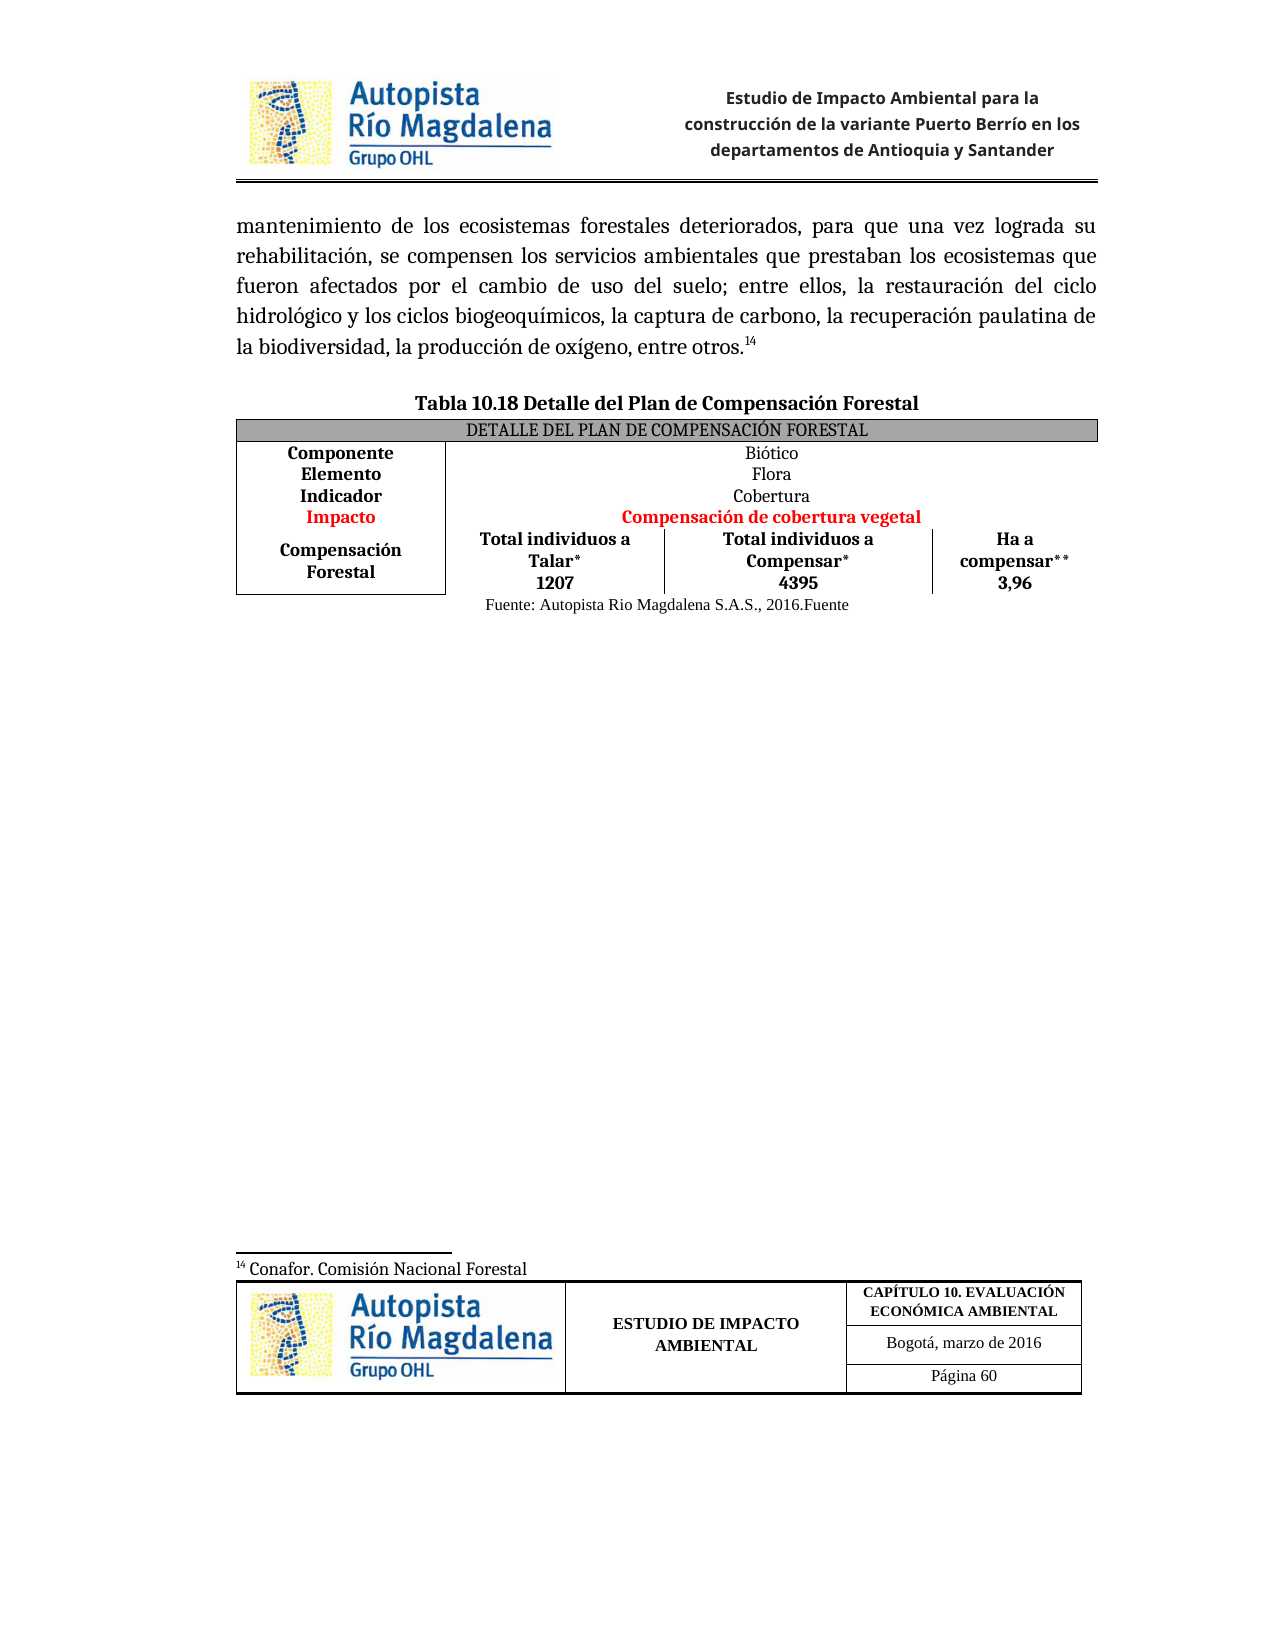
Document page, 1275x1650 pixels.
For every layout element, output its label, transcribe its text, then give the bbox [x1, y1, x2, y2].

table_cell 1207 [446, 572, 664, 594]
table_cell Cobertura [446, 485, 1098, 507]
table_cell Flora [446, 464, 1098, 485]
table_cell Total individuos a Compensar* [665, 529, 932, 572]
table_cell Impacto [237, 507, 445, 528]
table_header DETALLE DEL PLAN DE COMPENSACIÓN FORESTAL [237, 420, 1097, 441]
table_cell Compensación Forestal [237, 529, 445, 594]
table_cell Indicador [237, 485, 445, 507]
table_cell Componente [237, 442, 445, 464]
table_cell Biótico [446, 442, 1098, 464]
table_cell Ha a compensar** [933, 529, 1098, 572]
picture [247, 73, 555, 172]
picture [248, 1285, 555, 1384]
text Tabla 10.18 Detalle del Plan de Compensación Forestal [236, 391, 1098, 415]
table_cell Total individuos a Talar* [446, 529, 664, 572]
table_cell Compensación de cobertura vegetal [446, 507, 1098, 528]
table_cell 3,96 [933, 572, 1098, 594]
table_cell 4395 [665, 572, 932, 594]
table_cell Elemento [237, 464, 445, 485]
text Fuente: Autopista Rio Magdalena S.A.S., 2016.Fuente [236, 594, 1098, 613]
